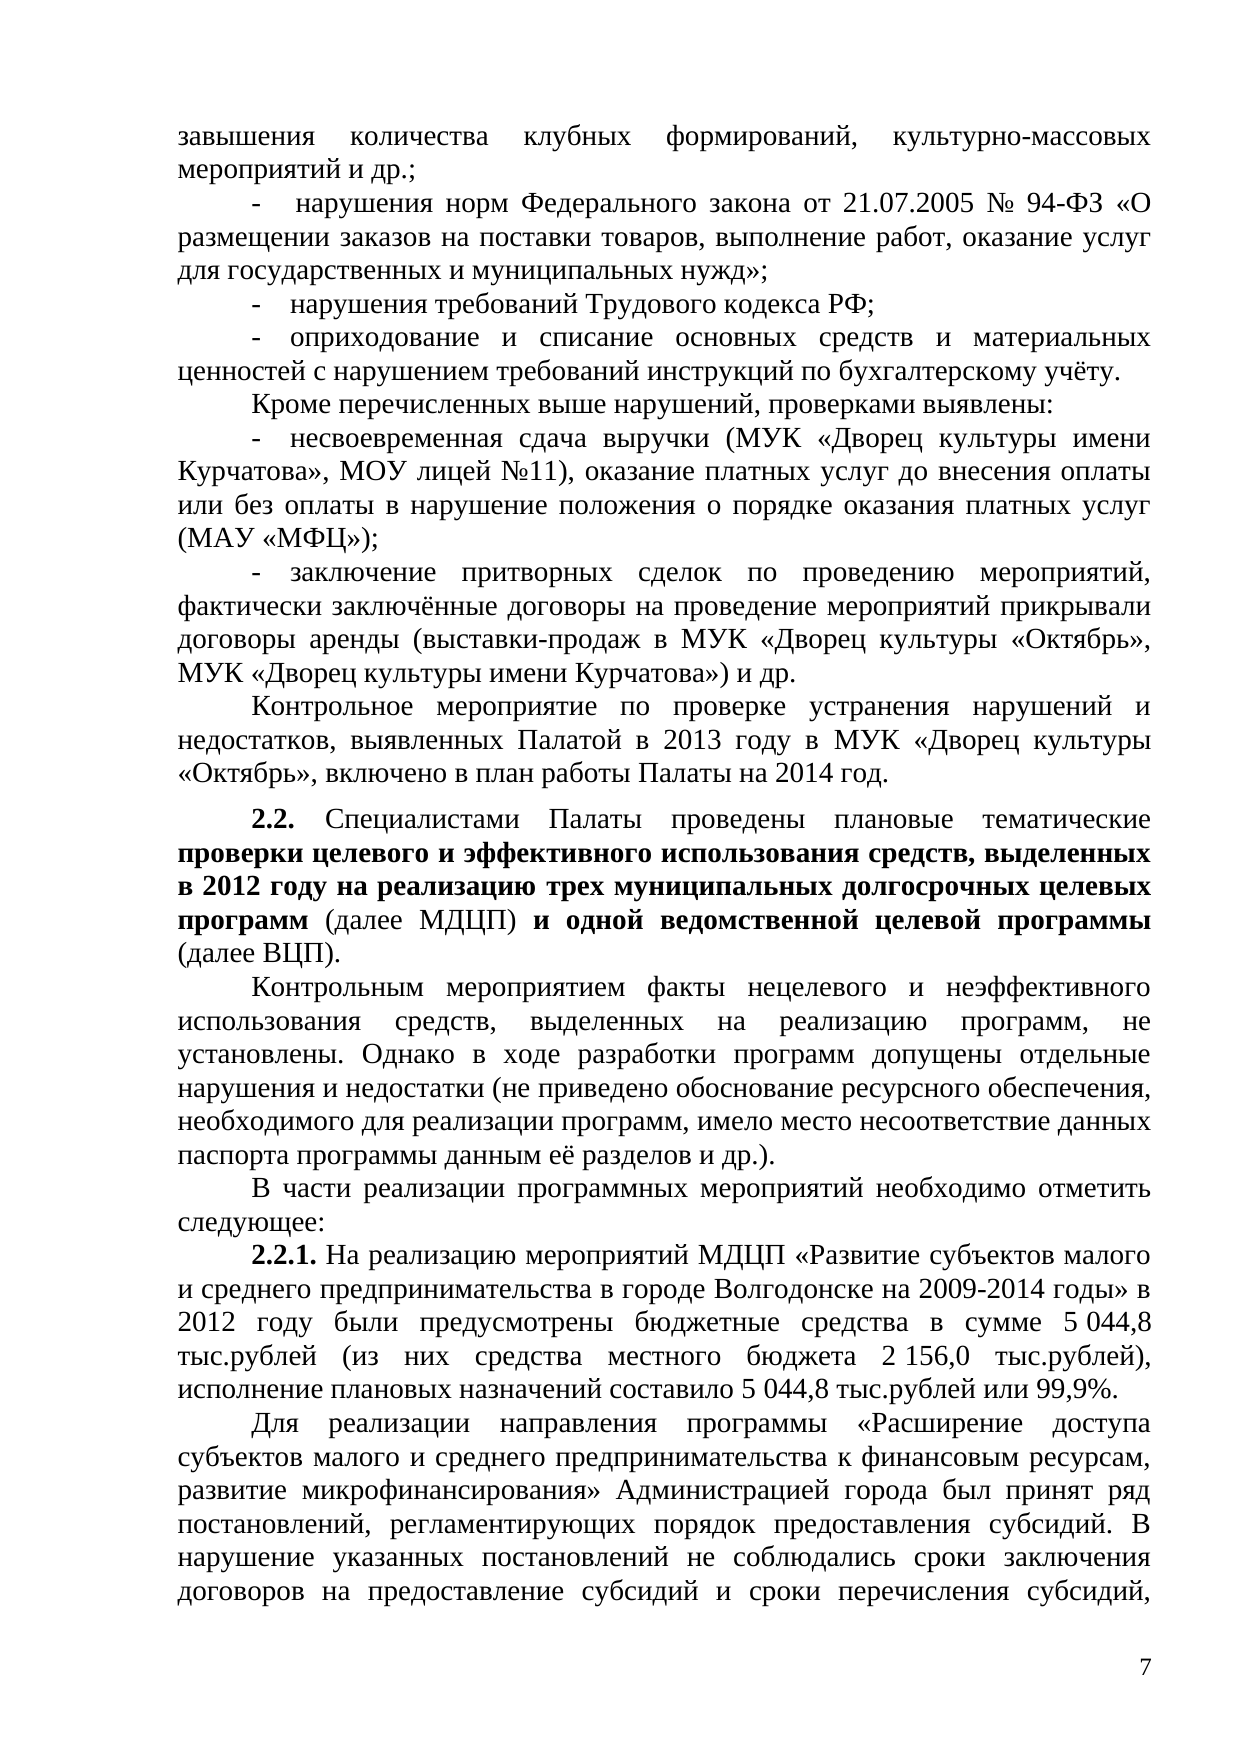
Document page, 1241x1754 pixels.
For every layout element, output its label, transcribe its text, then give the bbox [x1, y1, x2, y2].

text - нарушения требований Трудового кодекса РФ; [177, 286, 1152, 319]
text В части реализации программных мероприятий необходимо отметить следующее: [177, 1170, 1152, 1237]
text Контрольным мероприятием факты нецелевого и неэффективного использования средств, выделенных на реализацию программ, не установлены. Однако в ходе разработки программ допущены отдельные нарушения и недостатки (не приведено обоснование ресурсного обеспечения, необходимого для реализации программ, имело место несоответствие данных паспорта программы данным её разделов и др.). [177, 969, 1152, 1170]
text Контрольное мероприятие по проверке устранения нарушений и недостатков, выявленных Палатой в 2013 году в МУК «Дворец культуры «Октябрь», включено в план работы Палаты на 2014 год. [177, 688, 1152, 789]
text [177, 1405, 1152, 1606]
text 2.2.1. На реализацию мероприятий МДЦП «Развитие субъектов малого и среднего предпринимательства в городе Волгодонске на 2009-2014 годы» в 2012 году были предусмотрены бюджетные средства в сумме 5 044,8 тыс.рублей (из них средства местного бюджета 2 156,0 тыс.рублей), исполнение плановых назначений составило 5 044,8 тыс.рублей или 99,9%. [177, 1237, 1152, 1405]
text Кроме перечисленных выше нарушений, проверками выявлены: [177, 386, 1152, 420]
text - нарушения норм Федерального закона от 21.07.2005 № 94-ФЗ «О размещении заказов на поставки товаров, выполнение работ, оказание услуг для государственных и муниципальных нужд»; [177, 185, 1152, 286]
text - несвоевременная сдача выручки (МУК «Дворец культуры имени Курчатова», МОУ лицей №11), оказание платных услуг до внесения оплаты или без оплаты в нарушение положения о порядке оказания платных услуг (МАУ «МФЦ»); [177, 420, 1152, 554]
text - заключение притворных сделок по проведению мероприятий, фактически заключённые договоры на проведение мероприятий прикрывали договоры аренды (выставки-продаж в МУК «Дворец культуры «Октябрь», МУК «Дворец культуры имени Курчатова») и др. [177, 554, 1152, 688]
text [177, 118, 1152, 185]
text 2.2. Специалистами Палаты проведены плановые тематические проверки целевого и эффективного использования средств, выделенных в 2012 году на реализацию трех муниципальных долгосрочных целевых программ (далее МДЦП) и одной ведомственной целевой программы (далее ВЦП). [177, 801, 1152, 969]
text - оприходование и списание основных средств и материальных ценностей с нарушением требований инструкций по бухгалтерскому учёту. [177, 319, 1152, 386]
